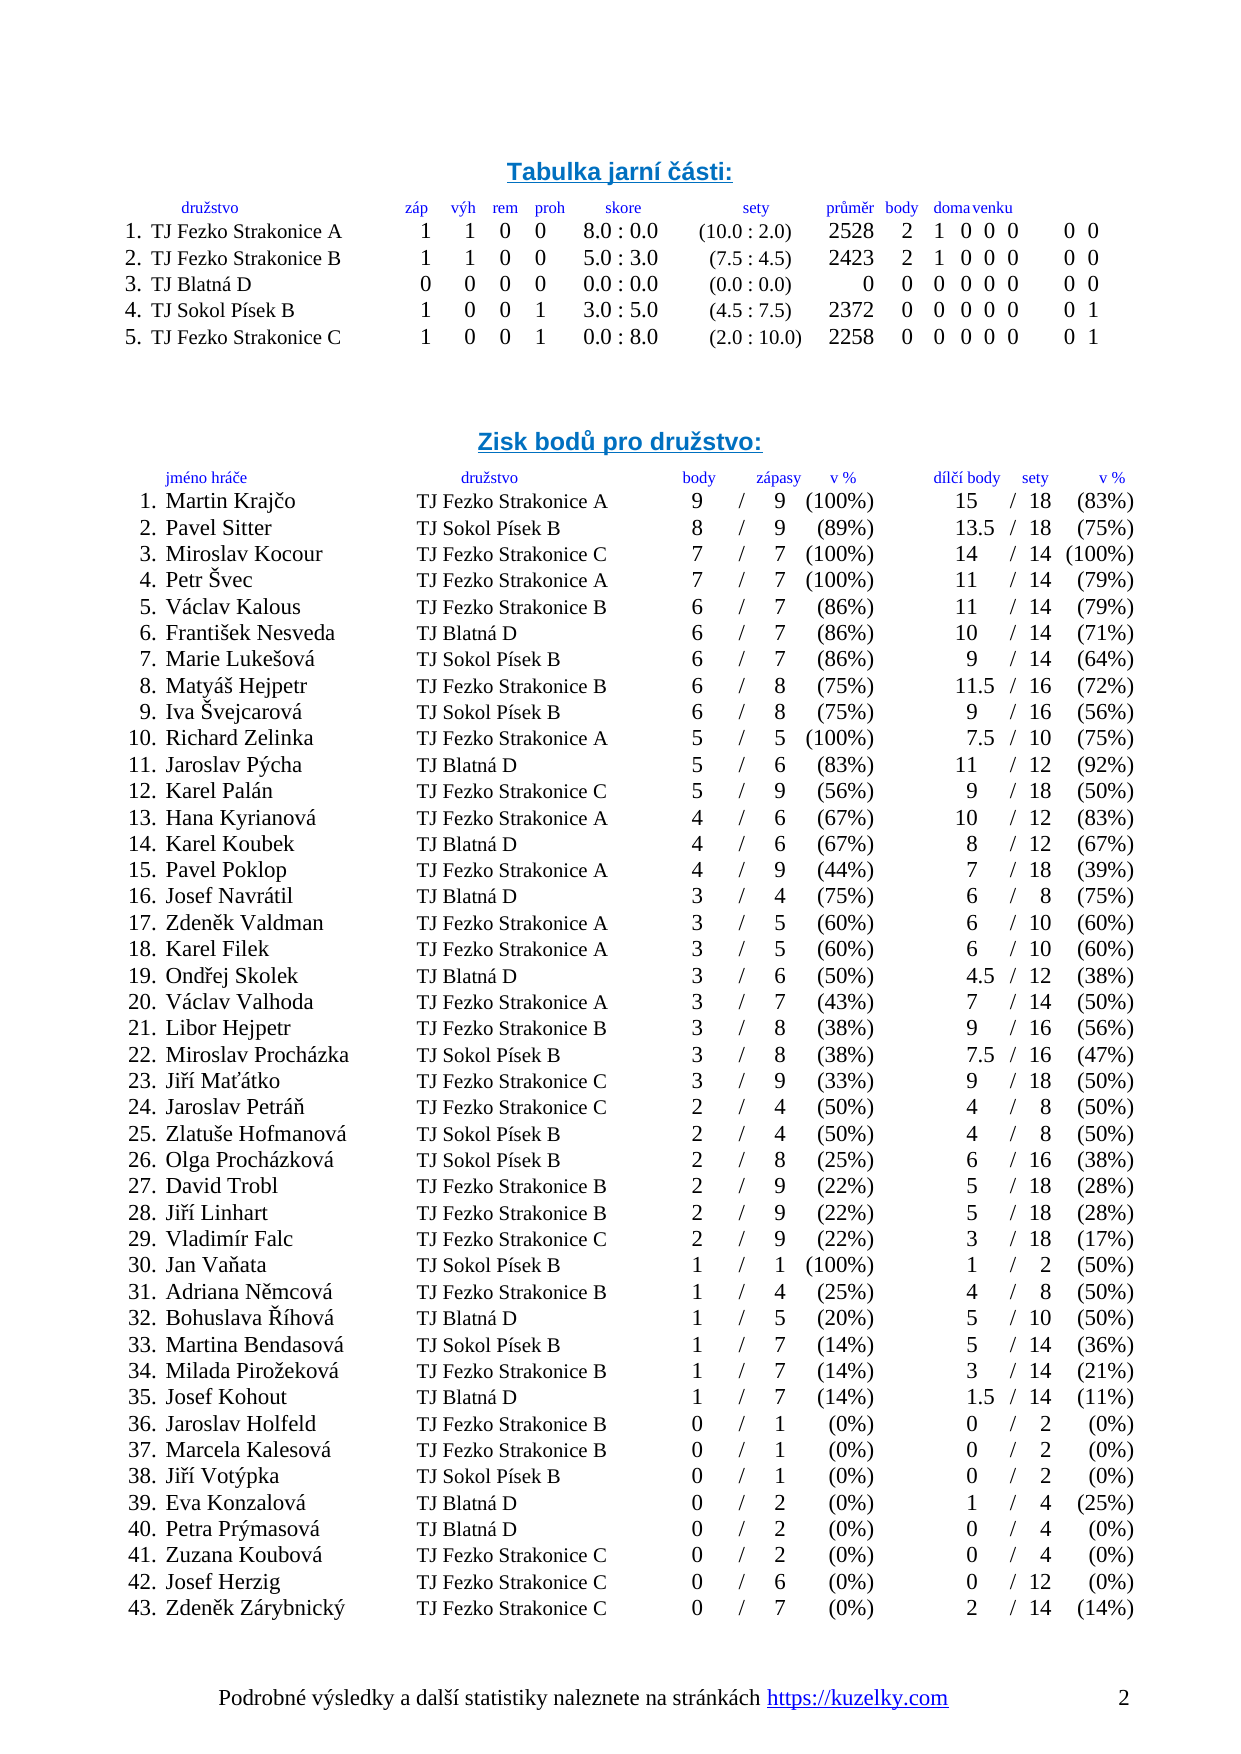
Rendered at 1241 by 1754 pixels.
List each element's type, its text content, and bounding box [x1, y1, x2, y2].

text 35. Josef Kohout TJ Blatná D 1 / 7 (14%) 1.5 / 14 (11%) [106, 1383, 1134, 1410]
text 26. Olga Procházková TJ Sokol Písek B 2 / 8 (25%) 6 / 16 (38%) [106, 1146, 1134, 1172]
text 27. David Trobl TJ Fezko Strakonice B 2 / 9 (22%) 5 / 18 (28%) [106, 1172, 1134, 1199]
text 4. TJ Sokol Písek B 1 0 0 1 3.0 : 5.0 (4.5 : 7.5) 2372 0 0 0 0 0 0 1 [106, 296, 1134, 323]
text 5. Václav Kalous TJ Fezko Strakonice B 6 / 7 (86%) 11 / 14 (79%) [106, 593, 1134, 619]
text 20. Václav Valhoda TJ Fezko Strakonice A 3 / 7 (43%) 7 / 14 (50%) [106, 988, 1134, 1014]
text 36. Jaroslav Holfeld TJ Fezko Strakonice B 0 / 1 (0%) 0 / 2 (0%) [106, 1410, 1134, 1436]
text 16. Josef Navrátil TJ Blatná D 3 / 4 (75%) 6 / 8 (75%) [106, 883, 1134, 909]
text 7. Marie Lukešová TJ Sokol Písek B 6 / 7 (86%) 9 / 14 (64%) [106, 645, 1134, 672]
text 8. Matyáš Hejpetr TJ Fezko Strakonice B 6 / 8 (75%) 11.5 / 16 (72%) [106, 672, 1134, 698]
text 4. Petr Švec TJ Fezko Strakonice A 7 / 7 (100%) 11 / 14 (79%) [106, 566, 1134, 593]
text 21. Libor Hejpetr TJ Fezko Strakonice B 3 / 8 (38%) 9 / 16 (56%) [106, 1014, 1134, 1041]
text 6. František Nesveda TJ Blatná D 6 / 7 (86%) 10 / 14 (71%) [106, 619, 1134, 645]
text 41. Zuzana Koubová TJ Fezko Strakonice C 0 / 2 (0%) 0 / 4 (0%) [106, 1541, 1134, 1568]
text 9. Iva Švejcarová TJ Sokol Písek B 6 / 8 (75%) 9 / 16 (56%) [106, 698, 1134, 724]
text 14. Karel Koubek TJ Blatná D 4 / 6 (67%) 8 / 12 (67%) [106, 830, 1134, 856]
text 19. Ondřej Skolek TJ Blatná D 3 / 6 (50%) 4.5 / 12 (38%) [106, 962, 1134, 988]
text 2. Pavel Sitter TJ Sokol Písek B 8 / 9 (89%) 13.5 / 18 (75%) [106, 514, 1134, 540]
text 28. Jiří Linhart TJ Fezko Strakonice B 2 / 9 (22%) 5 / 18 (28%) [106, 1199, 1134, 1225]
text 42. Josef Herzig TJ Fezko Strakonice C 0 / 6 (0%) 0 / 12 (0%) [106, 1568, 1134, 1594]
text 1. TJ Fezko Strakonice A 1 1 0 0 8.0 : 0.0 (10.0 : 2.0) 2528 2 1 0 0 0 0 0 [106, 217, 1134, 244]
text jméno hráče družstvo body zápasy v % dílčí body sety v % [106, 468, 1134, 487]
text Tabulka jarní části: [94, 157, 1145, 186]
text 10. Richard Zelinka TJ Fezko Strakonice A 5 / 5 (100%) 7.5 / 10 (75%) [106, 724, 1134, 751]
text 17. Zdeněk Valdman TJ Fezko Strakonice A 3 / 5 (60%) 6 / 10 (60%) [106, 909, 1134, 935]
text 12. Karel Palán TJ Fezko Strakonice C 5 / 9 (56%) 9 / 18 (50%) [106, 777, 1134, 803]
text 11. Jaroslav Pýcha TJ Blatná D 5 / 6 (83%) 11 / 12 (92%) [106, 751, 1134, 777]
text Zisk bodů pro družstvo: [94, 427, 1145, 456]
text 2. TJ Fezko Strakonice B 1 1 0 0 5.0 : 3.0 (7.5 : 4.5) 2423 2 1 0 0 0 0 0 [106, 244, 1134, 270]
text 25. Zlatuše Hofmanová TJ Sokol Písek B 2 / 4 (50%) 4 / 8 (50%) [106, 1120, 1134, 1146]
text 31. Adriana Němcová TJ Fezko Strakonice B 1 / 4 (25%) 4 / 8 (50%) [106, 1278, 1134, 1304]
text 24. Jaroslav Petráň TJ Fezko Strakonice C 2 / 4 (50%) 4 / 8 (50%) [106, 1093, 1134, 1120]
text družstvo záp výh rem proh skore sety průměr body doma venku [106, 198, 1134, 217]
text 32. Bohuslava Říhová TJ Blatná D 1 / 5 (20%) 5 / 10 (50%) [106, 1304, 1134, 1331]
text 23. Jiří Maťátko TJ Fezko Strakonice C 3 / 9 (33%) 9 / 18 (50%) [106, 1067, 1134, 1093]
text 39. Eva Konzalová TJ Blatná D 0 / 2 (0%) 1 / 4 (25%) [106, 1489, 1134, 1515]
text 38. Jiří Votýpka TJ Sokol Písek B 0 / 1 (0%) 0 / 2 (0%) [106, 1462, 1134, 1489]
text 3. TJ Blatná D 0 0 0 0 0.0 : 0.0 (0.0 : 0.0) 0 0 0 0 0 0 0 0 [106, 270, 1134, 296]
text 18. Karel Filek TJ Fezko Strakonice A 3 / 5 (60%) 6 / 10 (60%) [106, 935, 1134, 962]
text 33. Martina Bendasová TJ Sokol Písek B 1 / 7 (14%) 5 / 14 (36%) [106, 1331, 1134, 1357]
text 22. Miroslav Procházka TJ Sokol Písek B 3 / 8 (38%) 7.5 / 16 (47%) [106, 1041, 1134, 1067]
text 5. TJ Fezko Strakonice C 1 0 0 1 0.0 : 8.0 (2.0 : 10.0) 2258 0 0 0 0 0 0 1 [106, 323, 1134, 349]
text 3. Miroslav Kocour TJ Fezko Strakonice C 7 / 7 (100%) 14 / 14 (100%) [106, 540, 1134, 566]
text 15. Pavel Poklop TJ Fezko Strakonice A 4 / 9 (44%) 7 / 18 (39%) [106, 856, 1134, 883]
text 34. Milada Pirožeková TJ Fezko Strakonice B 1 / 7 (14%) 3 / 14 (21%) [106, 1357, 1134, 1383]
text 29. Vladimír Falc TJ Fezko Strakonice C 2 / 9 (22%) 3 / 18 (17%) [106, 1225, 1134, 1252]
text 13. Hana Kyrianová TJ Fezko Strakonice A 4 / 6 (67%) 10 / 12 (83%) [106, 803, 1134, 830]
text 43. Zdeněk Zárybnický TJ Fezko Strakonice C 0 / 7 (0%) 2 / 14 (14%) [106, 1594, 1134, 1621]
text 37. Marcela Kalesová TJ Fezko Strakonice B 0 / 1 (0%) 0 / 2 (0%) [106, 1436, 1134, 1462]
text 30. Jan Vaňata TJ Sokol Písek B 1 / 1 (100%) 1 / 2 (50%) [106, 1252, 1134, 1278]
text 40. Petra Prýmasová TJ Blatná D 0 / 2 (0%) 0 / 4 (0%) [106, 1515, 1134, 1541]
text 1. Martin Krajčo TJ Fezko Strakonice A 9 / 9 (100%) 15 / 18 (83%) [106, 487, 1134, 514]
